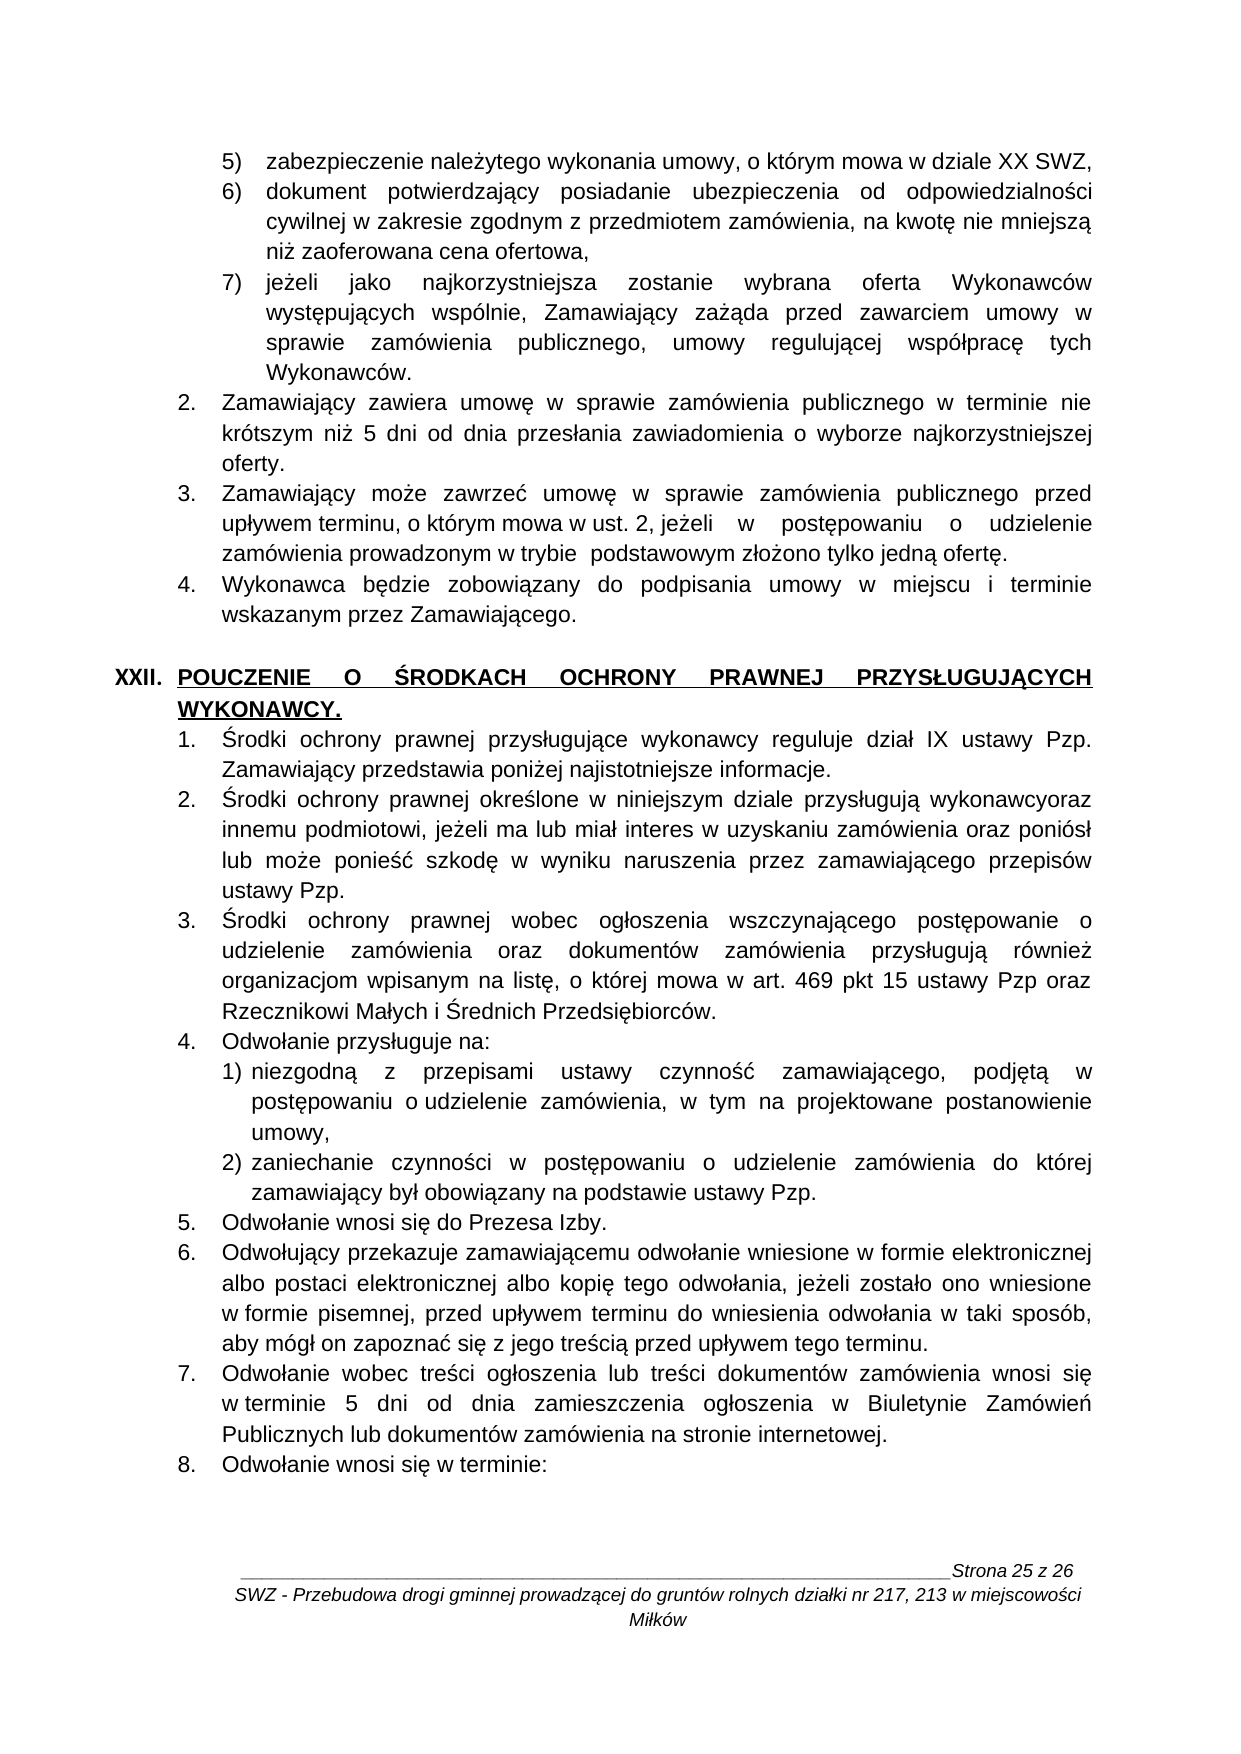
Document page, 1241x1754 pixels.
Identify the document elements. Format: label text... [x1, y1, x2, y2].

list Odwołanie wnosi się do Prezesa Izby. [330, 1209, 1092, 1236]
list Odwołanie wobec treści ogłoszenia lub treści dokumentów zamówienia wnosi się w terminie 5 dni od dnia zamieszczenia ogłoszenia w Biuletynie Zamówień Publicznych lub dokumentów zamówienia na stronie internetowej. [177, 1360, 1092, 1447]
list Środki ochrony prawnej wobec ogłoszenia wszczynającego postępowanie o udzielenie zamówienia oraz dokumentów zamówienia przysługują również organizacjom wpisanym na listę, o której mowa w art. 469 pkt 15 ustawy Pzp oraz Rzecznikowi Małych i Średnich Przedsiębiorców. [177, 907, 1092, 1024]
list Odwołujący przekazuje zamawiającemu odwołanie wniesione w formie elektronicznej albo postaci elektronicznej albo kopię tego odwołania, jeżeli zostało ono wniesione w formie pisemnej, przed upływem terminu do wniesienia odwołania w taki sposób, aby mógł on zapoznać się z jego treścią przed upływem tego terminu. [177, 1239, 1092, 1356]
list Środki ochrony prawnej określone w niniejszym dziale przysługują wykonawcyoraz innemu podmiotowi, jeżeli ma lub miał interes w uzyskaniu zamówienia oraz poniósł lub może ponieść szkodę w wyniku naruszenia przez zamawiającego przepisów ustawy Pzp. [177, 786, 1092, 903]
list Środki ochrony prawnej przysługujące wykonawcy reguluje dział IX ustawy Pzp. Zamawiający przedstawia poniżej najistotniejsze informacje. [177, 726, 1092, 782]
list Odwołanie przysługuje na: [330, 1028, 1092, 1054]
list dokument potwierdzający posiadanie ubezpieczenia od odpowiedzialności cywilnej w zakresie zgodnym z przedmiotem zamówienia, na kwotę nie mniejszą niż zaoferowana cena ofertowa, [222, 178, 1092, 265]
list Zamawiający może zawrzeć umowę w sprawie zamówienia publicznego przed upływem terminu, o którym mowa w ust. 2, jeżeli w postępowaniu o udzielenie zamówienia prowadzonym w trybie podstawowym złożono tylko jedną ofertę. [177, 480, 1092, 567]
list zaniechanie czynności w postępowaniu o udzielenie zamówienia do której zamawiający był obowiązany na podstawie ustawy Pzp. [222, 1149, 1092, 1205]
list Wykonawca będzie zobowiązany do podpisania umowy w miejscu i terminie wskazanym przez Zamawiającego. [177, 571, 1092, 627]
list niezgodną z przepisami ustawy czynność zamawiającego, podjętą w postępowaniu o udzielenie zamówienia, w tym na projektowane postanowienie umowy, [222, 1058, 1092, 1145]
list zabezpieczenie należytego wykonania umowy, o którym mowa w dziale XX SWZ, [222, 148, 1092, 174]
list jeżeli jako najkorzystniejsza zostanie wybrana oferta Wykonawców występujących wspólnie, Zamawiający zażąda przed zawarciem umowy w sprawie zamówienia publicznego, umowy regulującej współpracę tych Wykonawców. [222, 268, 1092, 386]
list POUCZENIE O ŚRODKACH OCHRONY PRAWNEJ PRZYSŁUGUJĄCYCH WYKONAWCY. [162, 661, 1092, 722]
list Odwołanie wnosi się w terminie: [177, 1451, 1092, 1477]
list Zamawiający zawiera umowę w sprawie zamówienia publicznego w terminie nie krótszym niż 5 dni od dnia przesłania zawiadomienia o wyborze najkorzystniejszej oferty. [177, 389, 1092, 476]
